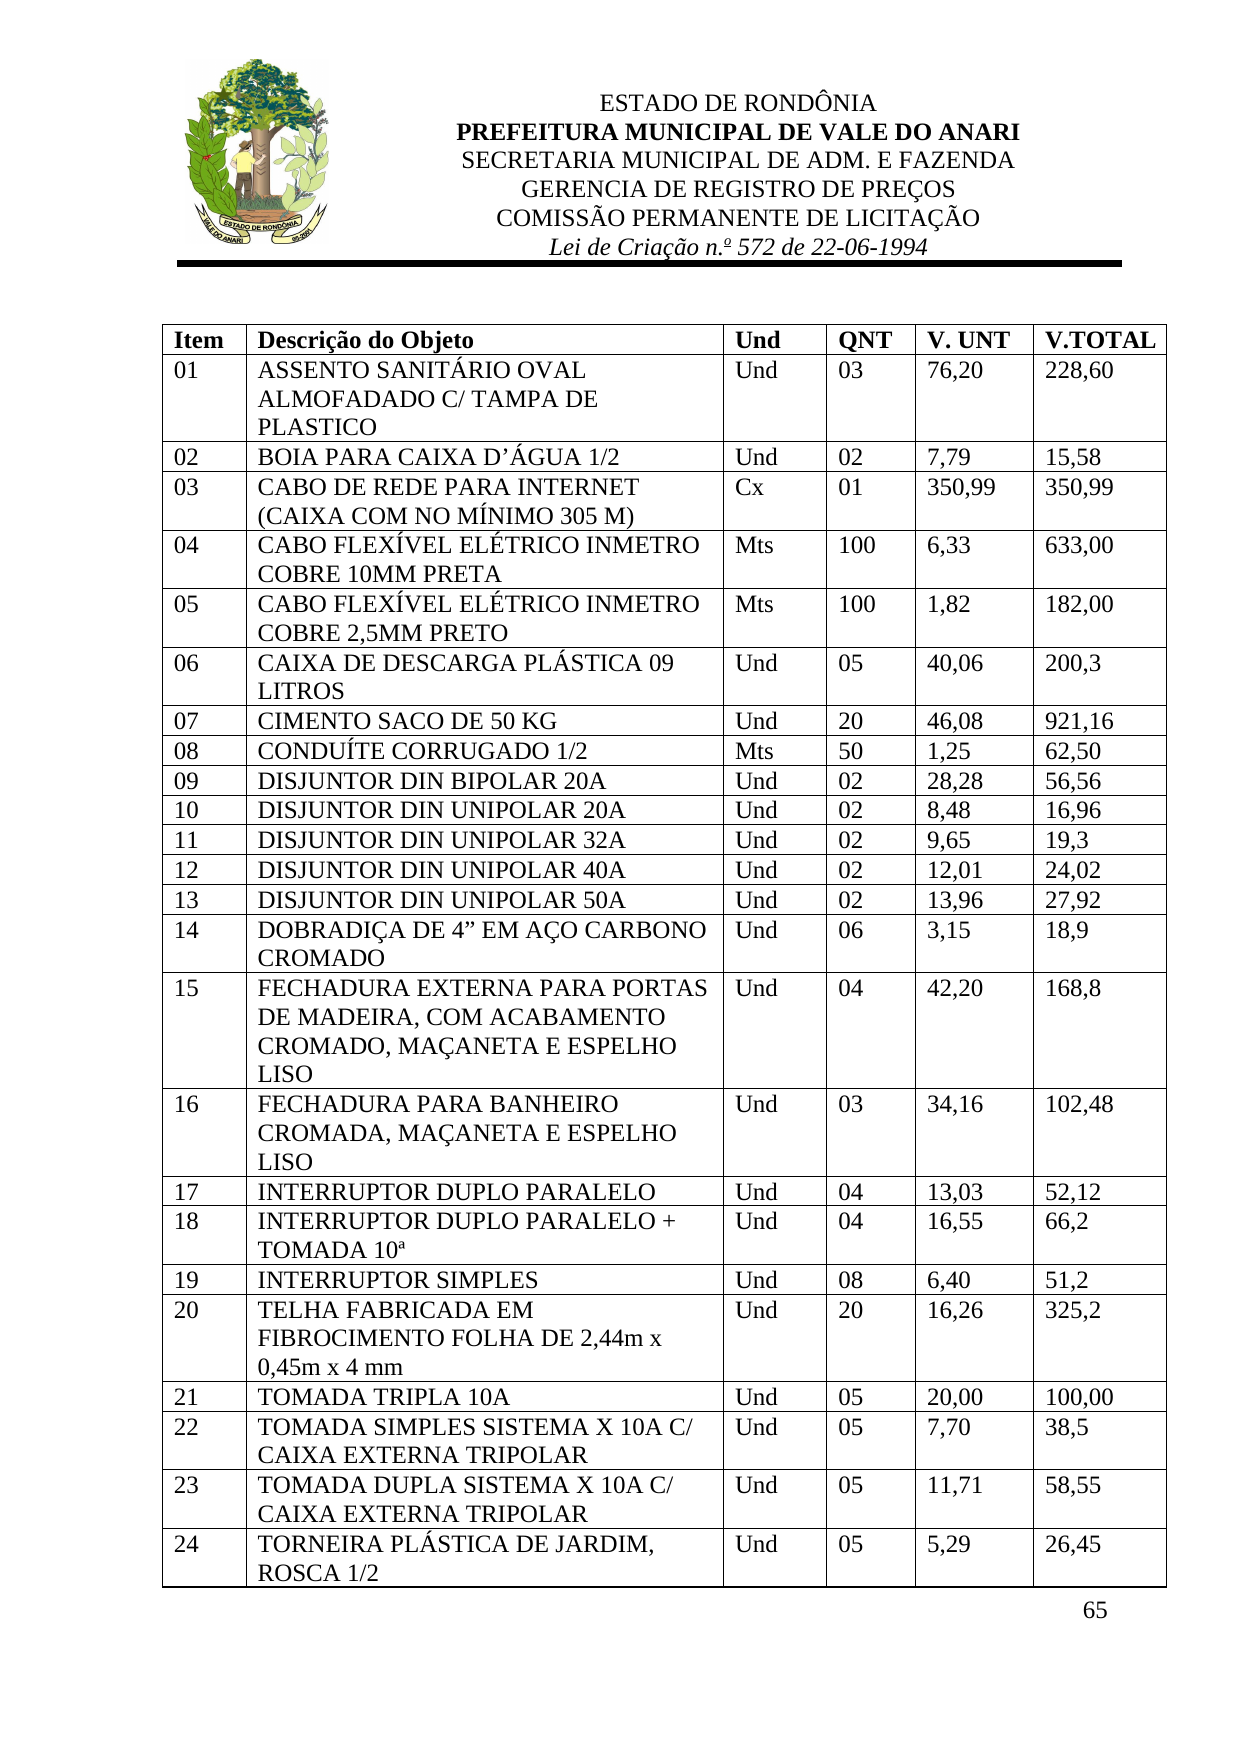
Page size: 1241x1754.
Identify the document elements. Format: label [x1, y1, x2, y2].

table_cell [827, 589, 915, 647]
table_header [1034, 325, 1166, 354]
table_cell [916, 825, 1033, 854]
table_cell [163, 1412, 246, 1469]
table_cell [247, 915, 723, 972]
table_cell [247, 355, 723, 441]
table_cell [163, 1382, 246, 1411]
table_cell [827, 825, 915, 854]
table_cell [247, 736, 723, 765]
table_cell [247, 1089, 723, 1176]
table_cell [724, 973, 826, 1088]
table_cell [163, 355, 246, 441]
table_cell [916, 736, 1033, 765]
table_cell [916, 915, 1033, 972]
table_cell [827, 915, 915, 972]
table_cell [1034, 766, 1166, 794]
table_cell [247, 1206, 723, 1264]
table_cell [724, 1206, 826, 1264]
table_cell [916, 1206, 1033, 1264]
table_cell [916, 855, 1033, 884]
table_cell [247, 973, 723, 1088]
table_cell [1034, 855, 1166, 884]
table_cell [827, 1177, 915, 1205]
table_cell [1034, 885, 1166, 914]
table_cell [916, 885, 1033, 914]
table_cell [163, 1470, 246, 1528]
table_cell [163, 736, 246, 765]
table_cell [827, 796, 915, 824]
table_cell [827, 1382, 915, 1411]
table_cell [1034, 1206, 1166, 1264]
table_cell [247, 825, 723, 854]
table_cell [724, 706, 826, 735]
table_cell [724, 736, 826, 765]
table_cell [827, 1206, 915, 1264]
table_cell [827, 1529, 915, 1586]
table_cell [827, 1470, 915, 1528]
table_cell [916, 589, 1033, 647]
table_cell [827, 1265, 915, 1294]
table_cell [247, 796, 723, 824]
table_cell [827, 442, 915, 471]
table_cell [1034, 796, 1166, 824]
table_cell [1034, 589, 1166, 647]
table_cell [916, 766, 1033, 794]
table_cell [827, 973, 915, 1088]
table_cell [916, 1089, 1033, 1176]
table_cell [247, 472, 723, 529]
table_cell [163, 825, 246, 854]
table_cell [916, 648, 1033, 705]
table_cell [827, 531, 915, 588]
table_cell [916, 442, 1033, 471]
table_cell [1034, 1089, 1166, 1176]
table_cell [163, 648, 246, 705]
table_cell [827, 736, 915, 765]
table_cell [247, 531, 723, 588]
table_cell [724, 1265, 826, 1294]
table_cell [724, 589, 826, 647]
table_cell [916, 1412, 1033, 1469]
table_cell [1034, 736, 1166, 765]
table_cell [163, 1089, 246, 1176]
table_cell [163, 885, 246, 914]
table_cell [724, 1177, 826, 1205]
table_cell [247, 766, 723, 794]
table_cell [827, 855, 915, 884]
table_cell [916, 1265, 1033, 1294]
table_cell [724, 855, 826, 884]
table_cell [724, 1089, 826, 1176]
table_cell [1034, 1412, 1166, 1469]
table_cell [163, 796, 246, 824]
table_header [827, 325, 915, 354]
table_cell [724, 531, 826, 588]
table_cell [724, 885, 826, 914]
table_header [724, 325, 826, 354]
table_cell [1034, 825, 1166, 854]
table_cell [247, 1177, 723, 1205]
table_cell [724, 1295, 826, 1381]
picture [184, 59, 329, 244]
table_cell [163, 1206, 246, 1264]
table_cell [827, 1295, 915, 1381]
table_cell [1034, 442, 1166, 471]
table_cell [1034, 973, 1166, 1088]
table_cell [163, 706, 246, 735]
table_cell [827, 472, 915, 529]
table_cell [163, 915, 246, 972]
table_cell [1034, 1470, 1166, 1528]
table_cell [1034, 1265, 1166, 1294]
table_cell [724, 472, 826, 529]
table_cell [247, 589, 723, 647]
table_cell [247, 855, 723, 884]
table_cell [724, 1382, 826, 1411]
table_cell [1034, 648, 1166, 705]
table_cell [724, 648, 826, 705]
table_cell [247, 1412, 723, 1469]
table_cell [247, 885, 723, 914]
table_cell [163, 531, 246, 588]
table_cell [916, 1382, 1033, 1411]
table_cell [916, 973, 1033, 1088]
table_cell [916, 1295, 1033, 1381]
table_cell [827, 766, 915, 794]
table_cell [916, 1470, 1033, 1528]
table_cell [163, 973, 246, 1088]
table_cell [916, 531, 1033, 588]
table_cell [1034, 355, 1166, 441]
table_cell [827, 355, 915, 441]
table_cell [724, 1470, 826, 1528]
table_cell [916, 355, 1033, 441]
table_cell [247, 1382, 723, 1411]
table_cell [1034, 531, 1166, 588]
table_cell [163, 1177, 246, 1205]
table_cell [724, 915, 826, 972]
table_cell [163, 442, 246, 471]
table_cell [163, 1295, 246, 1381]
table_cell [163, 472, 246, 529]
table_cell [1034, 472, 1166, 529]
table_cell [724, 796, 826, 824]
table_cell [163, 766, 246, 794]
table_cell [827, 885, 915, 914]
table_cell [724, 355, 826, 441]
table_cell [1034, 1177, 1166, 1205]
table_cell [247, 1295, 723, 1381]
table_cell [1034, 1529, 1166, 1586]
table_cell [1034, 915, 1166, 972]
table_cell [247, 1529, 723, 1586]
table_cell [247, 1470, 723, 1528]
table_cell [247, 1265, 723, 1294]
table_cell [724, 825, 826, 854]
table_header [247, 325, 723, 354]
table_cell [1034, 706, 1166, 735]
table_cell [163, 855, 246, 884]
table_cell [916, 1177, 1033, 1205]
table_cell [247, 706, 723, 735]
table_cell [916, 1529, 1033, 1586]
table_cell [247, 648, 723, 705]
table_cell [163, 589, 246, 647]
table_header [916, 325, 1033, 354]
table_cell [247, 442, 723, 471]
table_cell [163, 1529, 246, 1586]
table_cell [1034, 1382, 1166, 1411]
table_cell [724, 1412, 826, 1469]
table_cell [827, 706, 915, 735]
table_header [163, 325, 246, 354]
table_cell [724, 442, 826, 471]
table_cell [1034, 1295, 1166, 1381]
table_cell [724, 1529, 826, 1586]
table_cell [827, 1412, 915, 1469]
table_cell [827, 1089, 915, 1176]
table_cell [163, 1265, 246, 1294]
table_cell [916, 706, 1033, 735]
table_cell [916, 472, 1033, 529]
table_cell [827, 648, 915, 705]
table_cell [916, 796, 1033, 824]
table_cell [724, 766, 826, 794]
